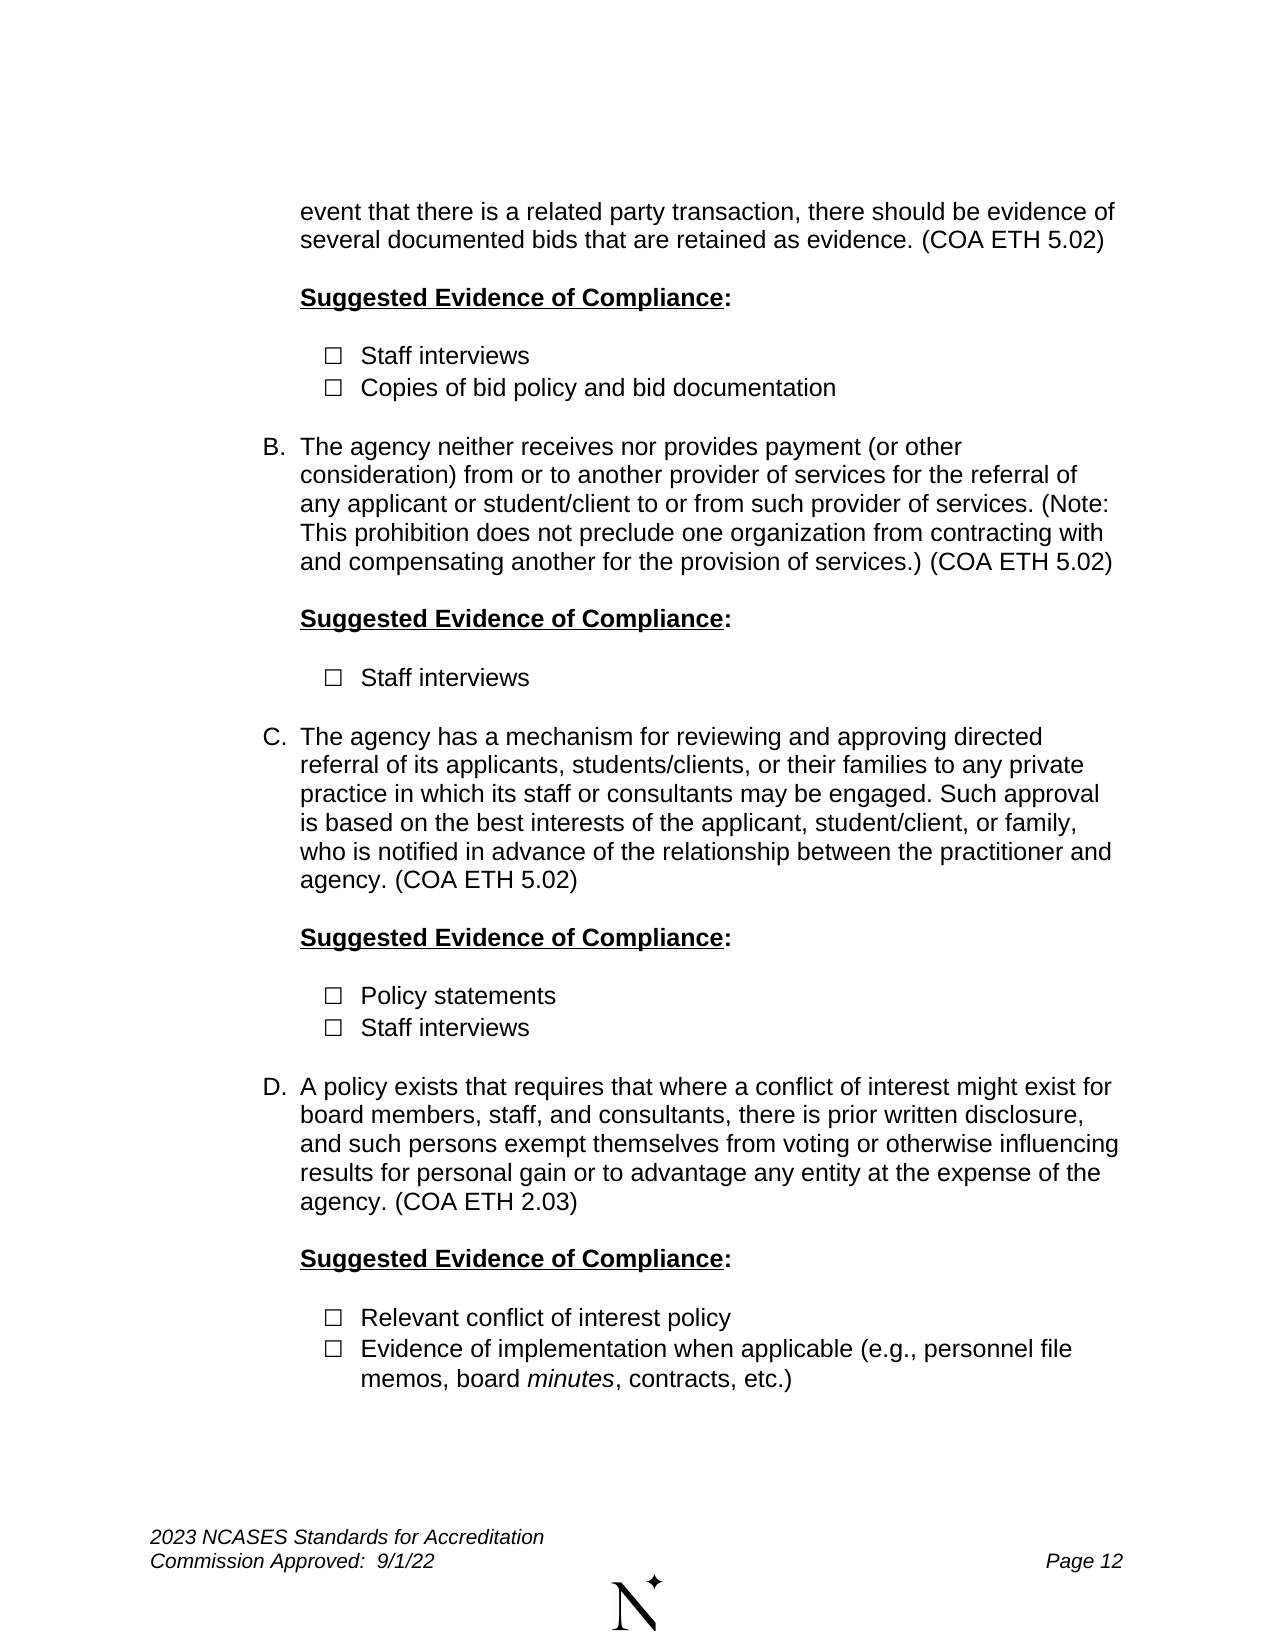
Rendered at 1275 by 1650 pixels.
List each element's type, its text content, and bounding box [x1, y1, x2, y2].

list The agency neither receives nor provides payment (or other consideration) from or to another provider of services for the referral of any applicant or student/client to or from such provider of services. (Note: This prohibition does not preclude one organization from contracting with and compensating another for the provision of services.) (COA ETH 5.02) [262, 431, 1125, 575]
list Staff interviews [323, 1011, 1125, 1043]
picture [611, 1573, 664, 1631]
text Suggested Evidence of Compliance: [300, 283, 1125, 311]
list Staff interviews [323, 340, 1125, 371]
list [262, 196, 1125, 254]
text Suggested Evidence of Compliance: [300, 1244, 1125, 1273]
text Suggested Evidence of Compliance: [300, 923, 1125, 951]
list A policy exists that requires that where a conflict of interest might exist for board members, staff, and consultants, there is prior written disclosure, and such persons exempt themselves from voting or otherwise influencing results for personal gain or to advantage any entity at the expense of the agency. (COA ETH 2.03) [262, 1071, 1125, 1215]
text Suggested Evidence of Compliance: [300, 604, 1125, 633]
list Relevant conflict of interest policy [323, 1301, 1125, 1333]
list The agency has a mechanism for reviewing and approving directed referral of its applicants, students/clients, or their families to any private practice in which its staff or consultants may be engaged. Such approval is based on the best interests of the applicant, student/client, or family, who is notified in advance of the relationship between the practitioner and agency. (COA ETH 5.02) [262, 721, 1125, 894]
list Policy statements [323, 980, 1125, 1011]
list Copies of bid policy and bid documentation [323, 371, 1125, 403]
list Staff interviews [323, 661, 1125, 693]
list Evidence of implementation when applicable (e.g., personnel file memos, board minutes, contracts, etc.) [323, 1333, 1125, 1393]
